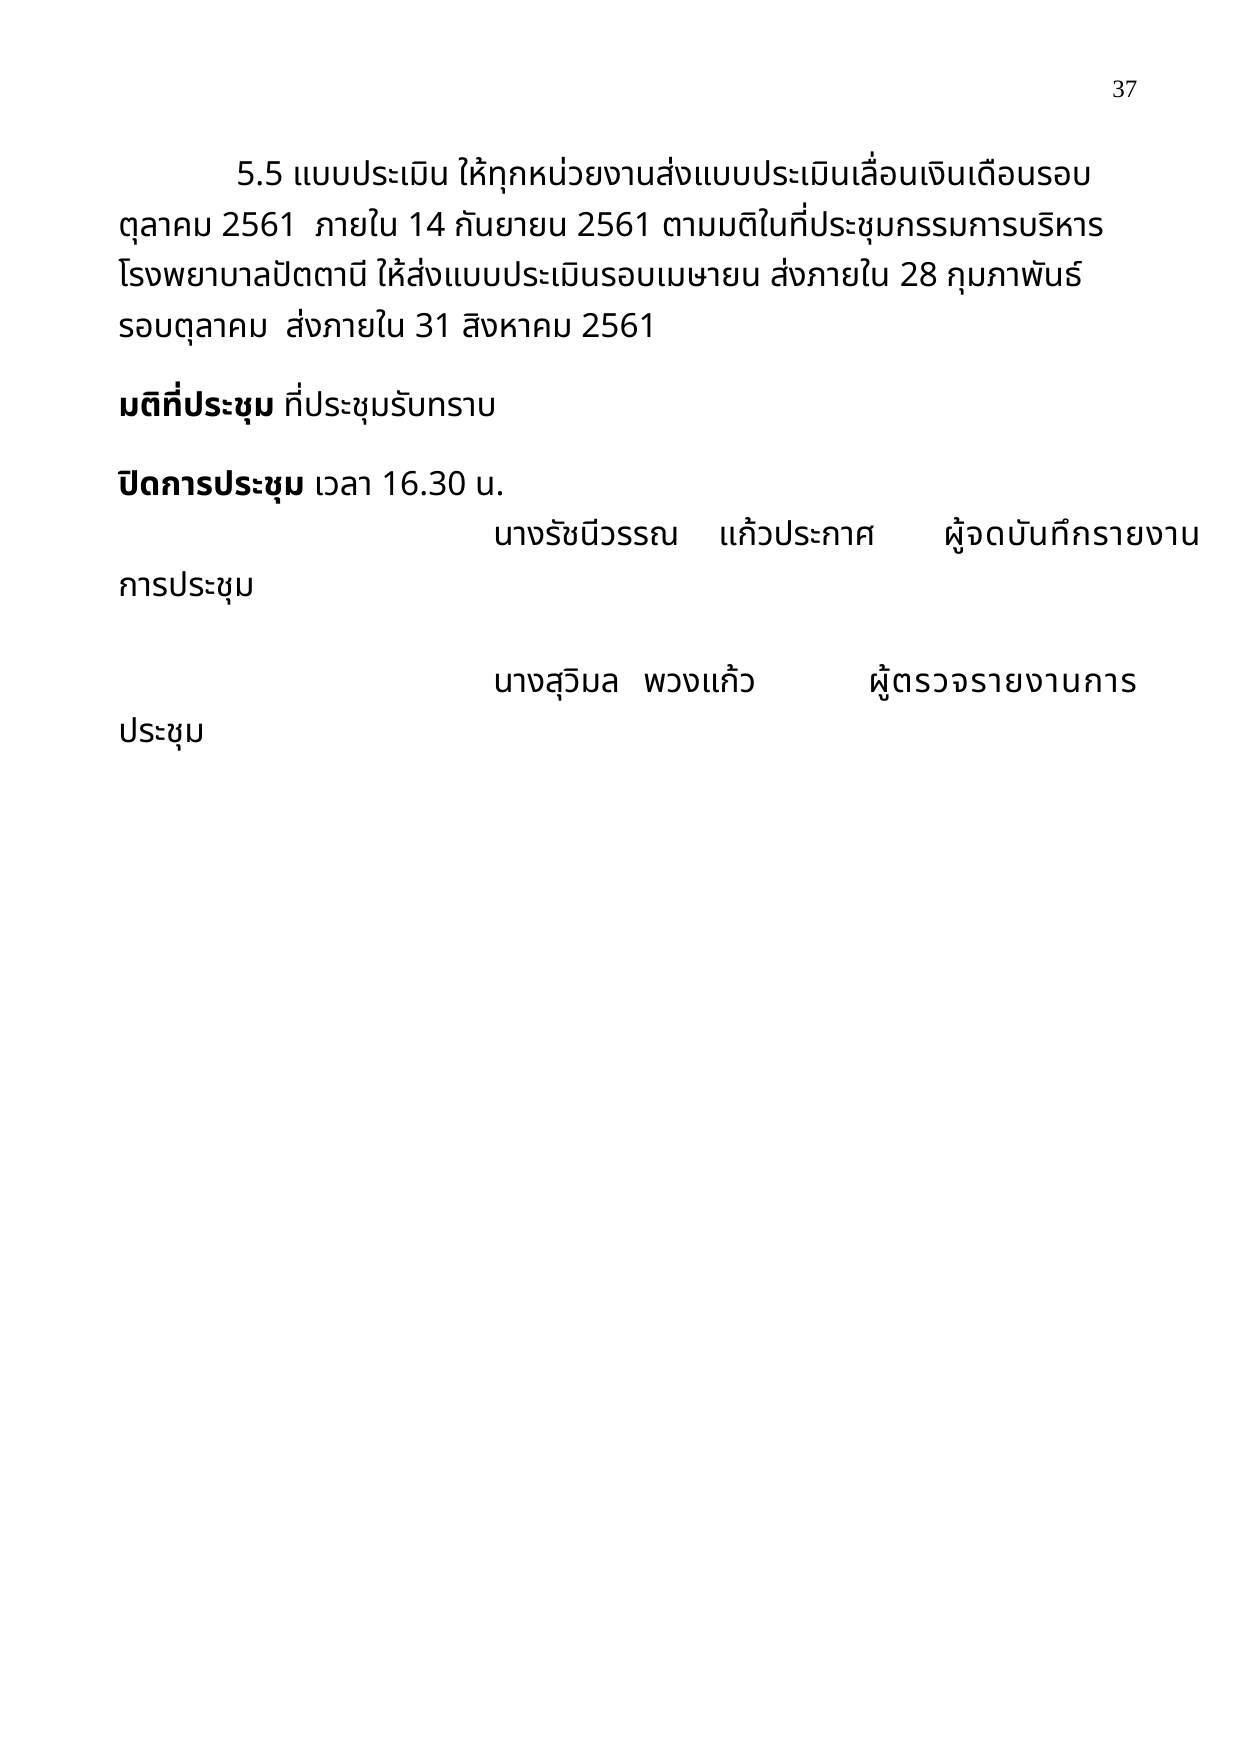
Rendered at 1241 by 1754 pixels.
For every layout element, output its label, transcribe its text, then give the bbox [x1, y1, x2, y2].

text มติที่ประชุม ที่ประชุมรับทราบ [118, 381, 1137, 431]
text 5.5 แบบประเมิน ให้ทุกหน่วยงานส่งแบบประเมินเลื่อนเงินเดือนรอบตุลาคม 2561 ภายใน 14 กันยายน 2561 ตามมติในที่ประชุมกรรมการบริหารโรงพยาบาลปัตตานี ให้ส่งแบบประเมินรอบเมษายน ส่งภายใน 28 กุมภาพันธ์ รอบตุลาคม ส่งภายใน 31 สิงหาคม 2561 [118, 150, 1137, 352]
text นางสุวิมล พวงแก้ว ผู้ตรวจรายงานการประชุม [118, 657, 1137, 757]
text ปิดการประชุม เวลา 16.30 น. [118, 460, 1137, 510]
text นางรัชนีวรรณ แก้วประกาศ ผู้จดบันทึกรายงานการประชุม [118, 510, 1201, 611]
